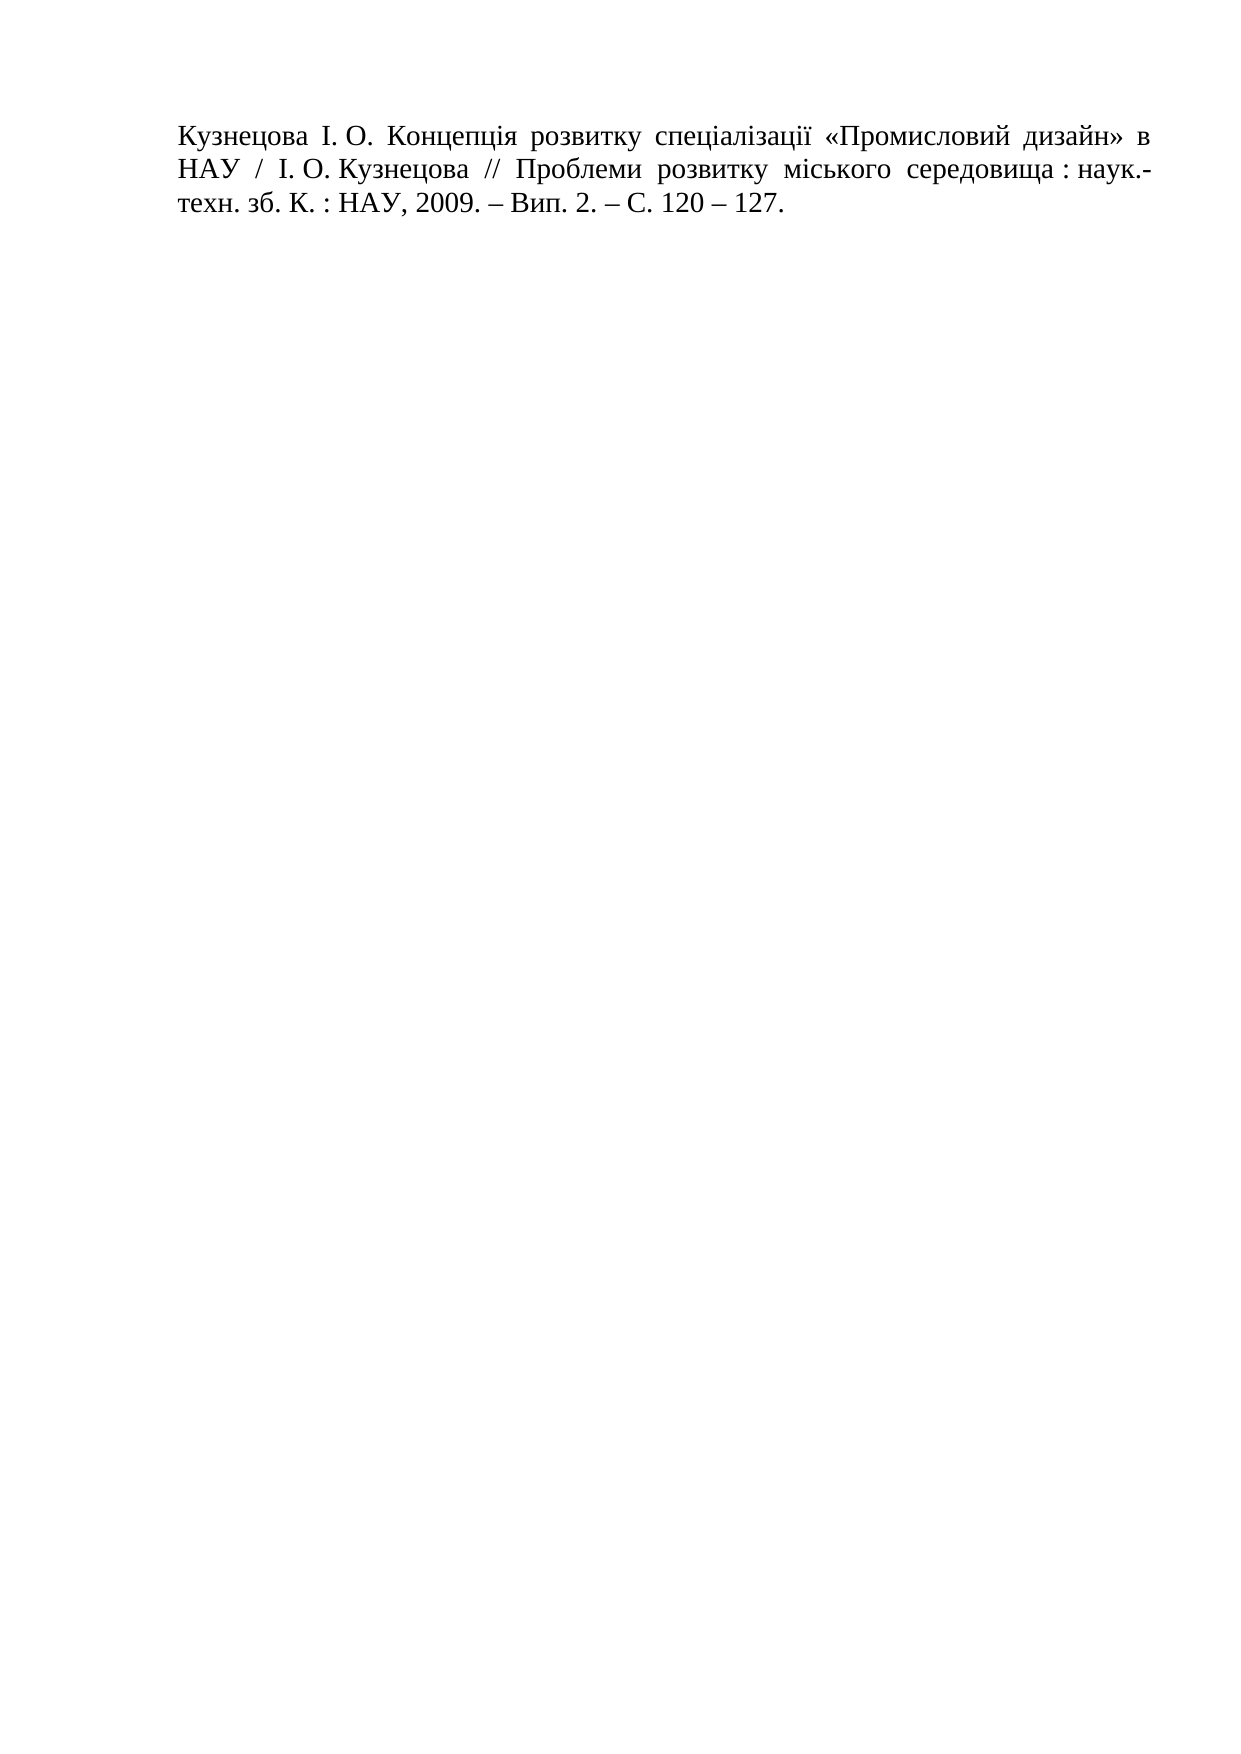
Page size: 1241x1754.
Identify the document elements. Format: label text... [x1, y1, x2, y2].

list Кузнецова І. О. Концепція розвитку спеціалізації «Промисловий дизайн» в НАУ / І. О. Кузнецова // Проблеми розвитку міського середовища : наук.-техн. зб. К. : НАУ, 2009. – Вип. 2. – С. 120 – 127. [177, 118, 1152, 219]
